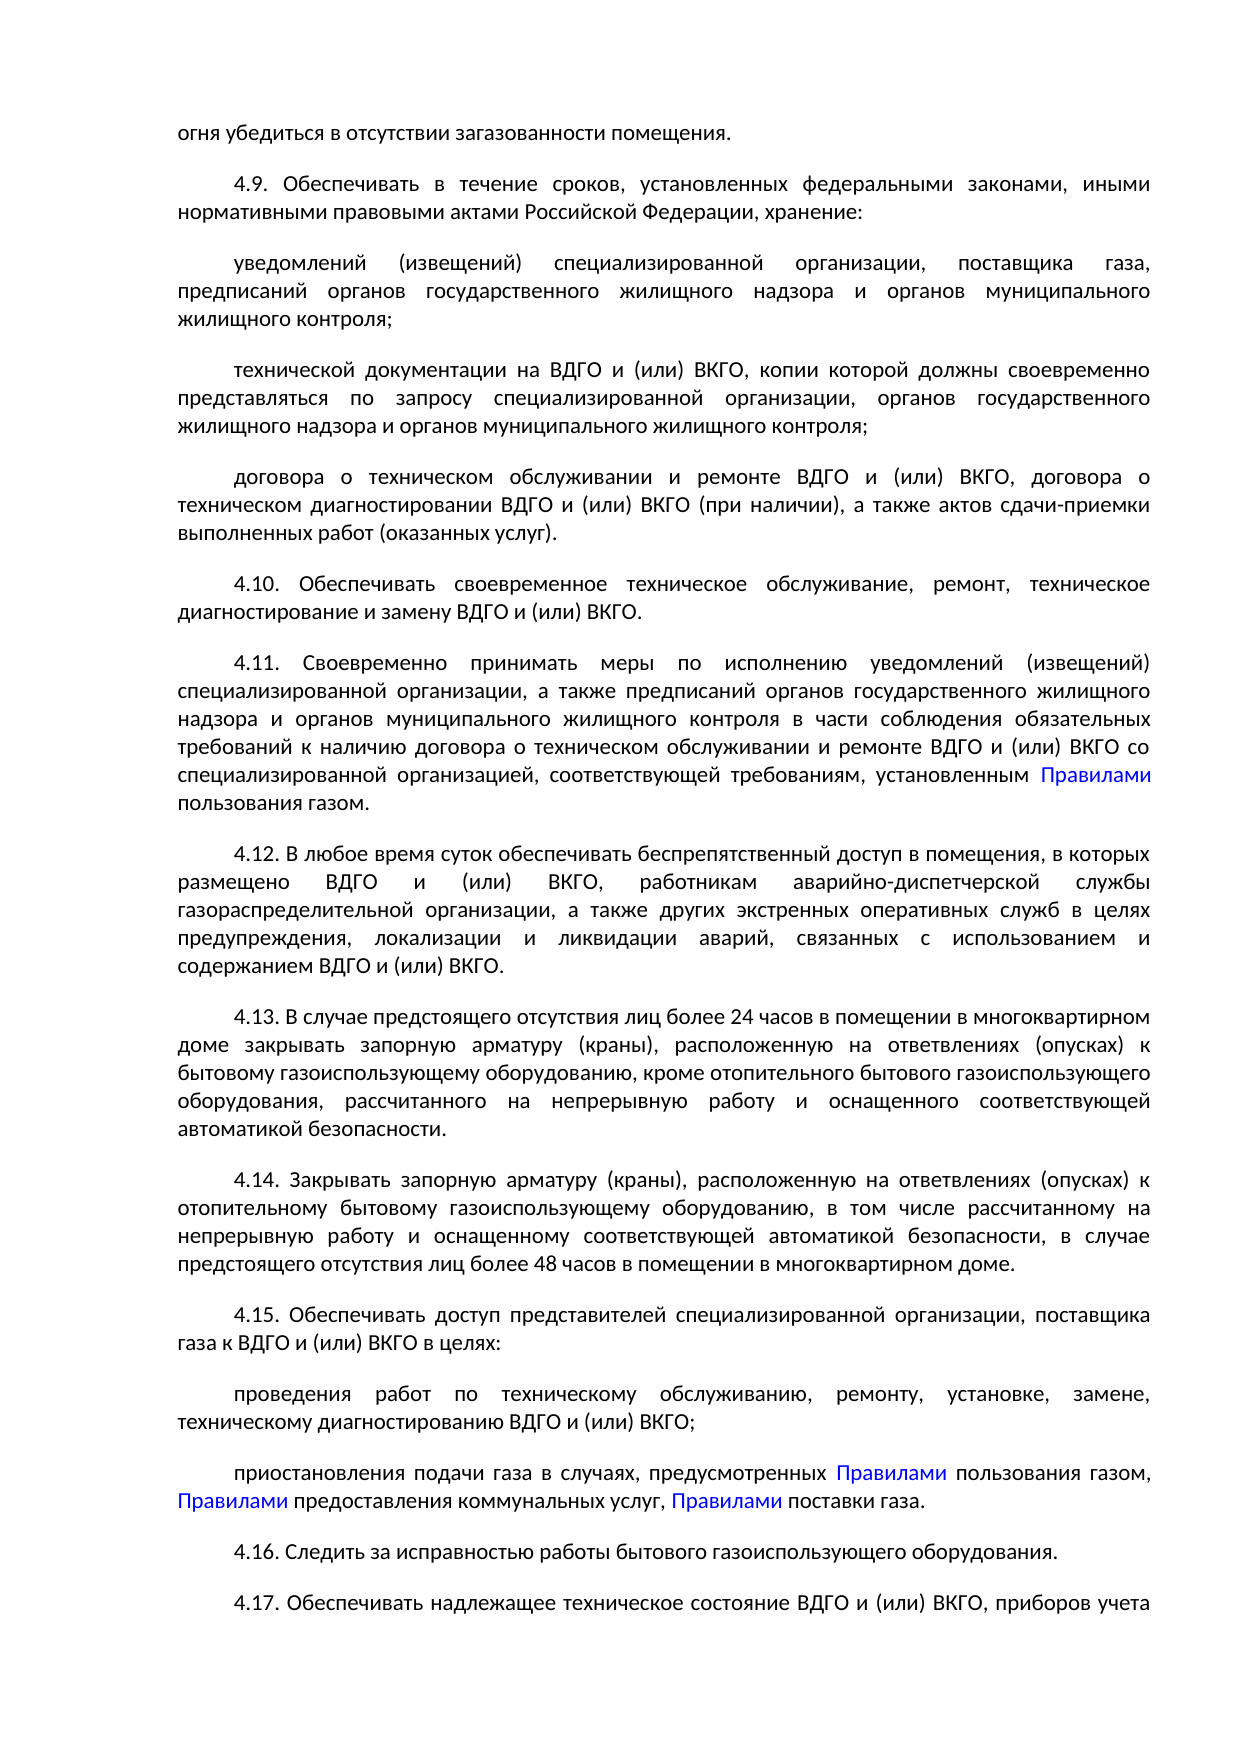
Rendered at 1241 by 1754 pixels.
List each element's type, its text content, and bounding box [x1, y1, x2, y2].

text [177, 1588, 1152, 1616]
text 4.10. Обеспечивать своевременное техническое обслуживание, ремонт, техническое диагностирование и замену ВДГО и (или) ВКГО. [177, 569, 1152, 625]
text приостановления подачи газа в случаях, предусмотренных Правилами пользования газом, Правилами предоставления коммунальных услуг, Правилами поставки газа. [177, 1458, 1152, 1514]
text 4.13. В случае предстоящего отсутствия лиц более 24 часов в помещении в многоквартирном доме закрывать запорную арматуру (краны), расположенную на ответвлениях (опусках) к бытовому газоиспользующему оборудованию, кроме отопительного бытового газоиспользующего оборудования, рассчитанного на непрерывную работу и оснащенного соответствующей автоматикой безопасности. [177, 1002, 1152, 1142]
text договора о техническом обслуживании и ремонте ВДГО и (или) ВКГО, договора о техническом диагностировании ВДГО и (или) ВКГО (при наличии), а также актов сдачи-приемки выполненных работ (оказанных услуг). [177, 462, 1152, 546]
text 4.9. Обеспечивать в течение сроков, установленных федеральными законами, иными нормативными правовыми актами Российской Федерации, хранение: [177, 169, 1152, 225]
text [177, 118, 1152, 146]
text проведения работ по техническому обслуживанию, ремонту, установке, замене, техническому диагностированию ВДГО и (или) ВКГО; [177, 1379, 1152, 1435]
text 4.11. Своевременно принимать меры по исполнению уведомлений (извещений) специализированной организации, а также предписаний органов государственного жилищного надзора и органов муниципального жилищного контроля в части соблюдения обязательных требований к наличию договора о техническом обслуживании и ремонте ВДГО и (или) ВКГО со специализированной организацией, соответствующей требованиям, установленным Правилами пользования газом. [177, 648, 1152, 816]
text технической документации на ВДГО и (или) ВКГО, копии которой должны своевременно представляться по запросу специализированной организации, органов государственного жилищного надзора и органов муниципального жилищного контроля; [177, 355, 1152, 439]
text 4.15. Обеспечивать доступ представителей специализированной организации, поставщика газа к ВДГО и (или) ВКГО в целях: [177, 1300, 1152, 1356]
text 4.14. Закрывать запорную арматуру (краны), расположенную на ответвлениях (опусках) к отопительному бытовому газоиспользующему оборудованию, в том числе рассчитанному на непрерывную работу и оснащенному соответствующей автоматикой безопасности, в случае предстоящего отсутствия лиц более 48 часов в помещении в многоквартирном доме. [177, 1165, 1152, 1277]
text уведомлений (извещений) специализированной организации, поставщика газа, предписаний органов государственного жилищного надзора и органов муниципального жилищного контроля; [177, 248, 1152, 332]
text 4.16. Следить за исправностью работы бытового газоиспользующего оборудования. [177, 1537, 1152, 1565]
text 4.12. В любое время суток обеспечивать беспрепятственный доступ в помещения, в которых размещено ВДГО и (или) ВКГО, работникам аварийно-диспетчерской службы газораспределительной организации, а также других экстренных оперативных служб в целях предупреждения, локализации и ликвидации аварий, связанных с использованием и содержанием ВДГО и (или) ВКГО. [177, 839, 1152, 979]
